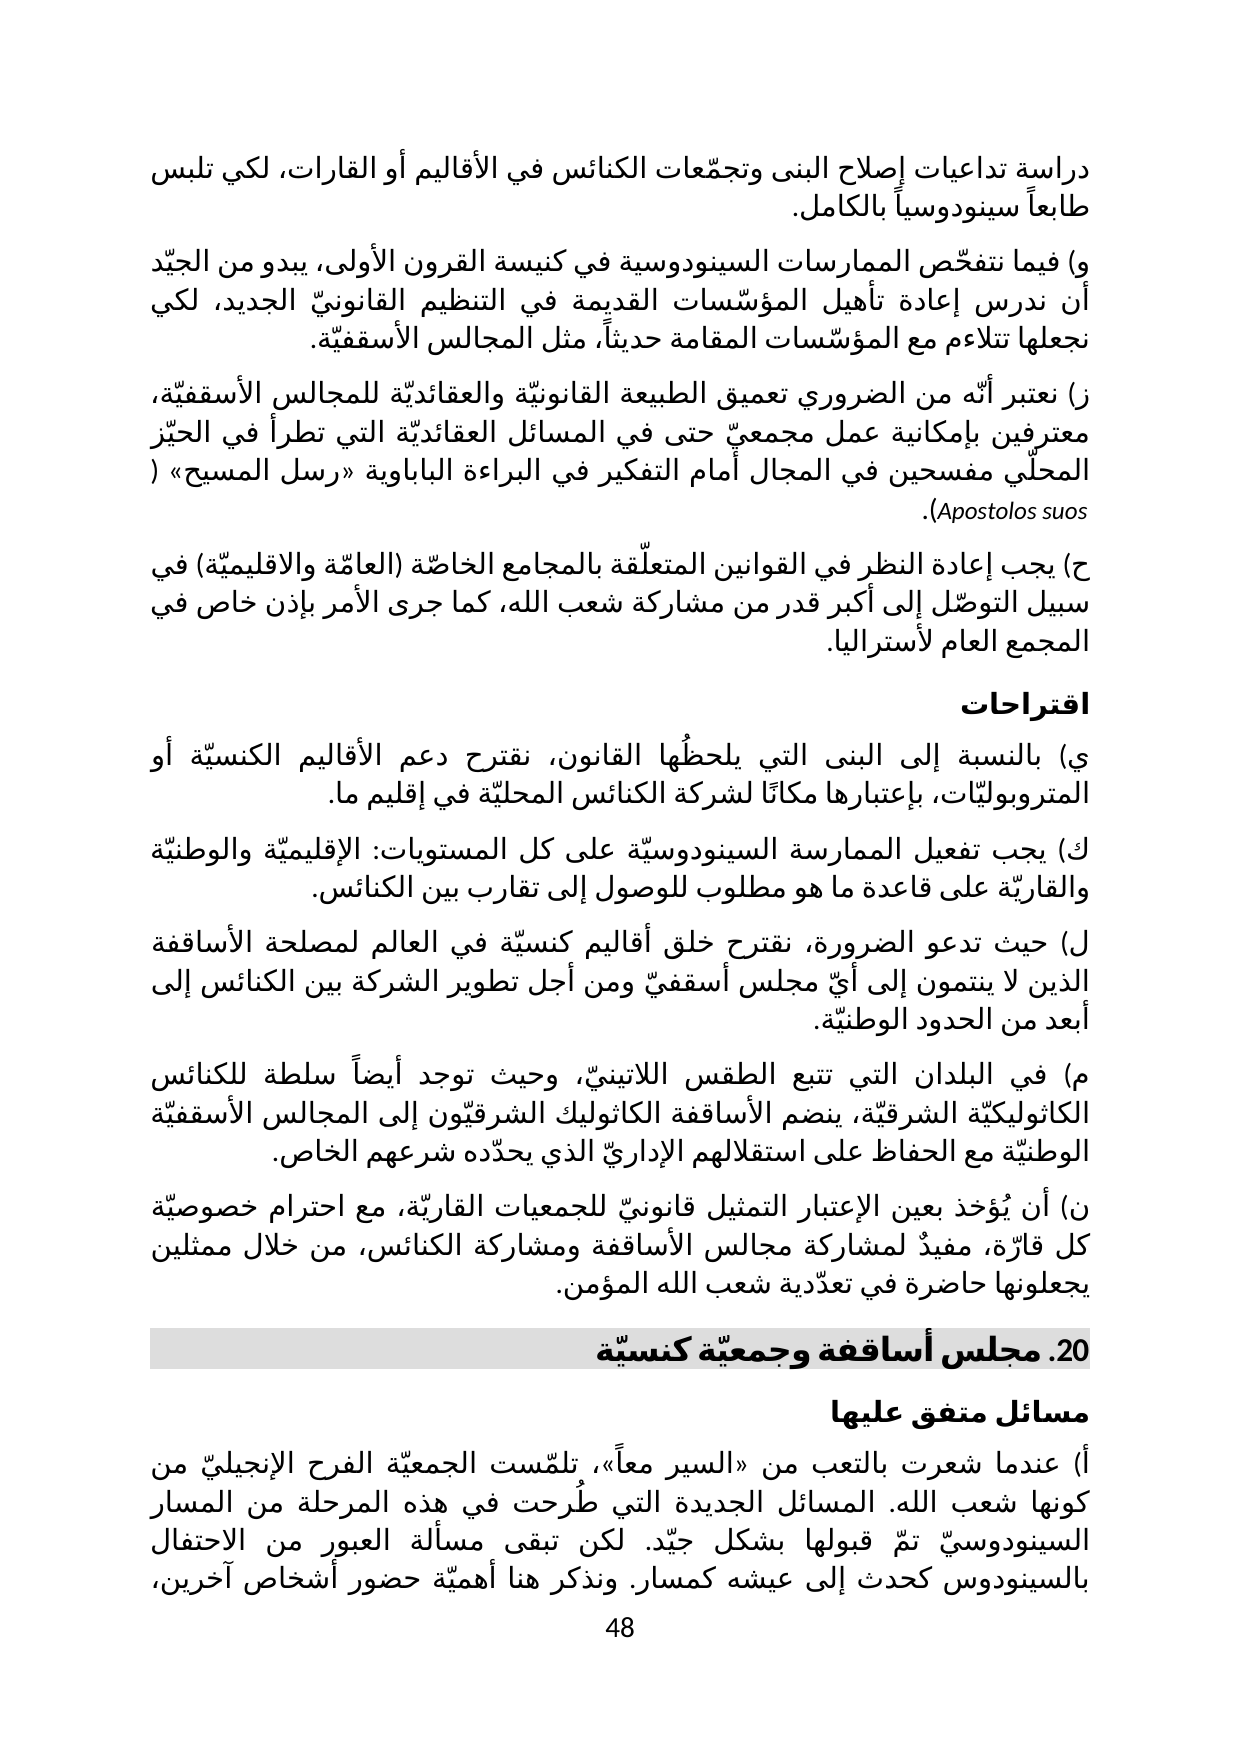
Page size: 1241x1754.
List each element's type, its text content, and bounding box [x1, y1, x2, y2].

subtitle 20. مجلس أساقفة وجمعيّة كنسيّة [150, 1328, 1090, 1369]
subtitle مسائل متفق عليها [150, 1394, 1090, 1430]
subtitle اقتراحات [150, 686, 1090, 722]
list و) فيما نتفحّص الممارسات السينودوسية في كنيسة القرون الأولى، يبدو من الجيّد أن ندرس إعادة تأهيل المؤسّسات القديمة في التنظيم القانونيّ الجديد، لكي نجعلها تتلاءم مع المؤسّسات المقامة حديثاً، مثل المجالس الأسقفيّة. [150, 243, 1090, 356]
list م) في البلدان التي تتبع الطقس اللاتينيّ، وحيث توجد أيضاً سلطة للكنائس الكاثوليكيّة الشرقيّة، ينضم الأساقفة الكاثوليك الشرقيّون إلى المجالس الأسقفيّة الوطنيّة مع الحفاظ على استقلالهم الإداريّ الذي يحدّده شرعهم الخاص. [150, 1056, 1090, 1169]
list ل) حيث تدعو الضرورة، نقترح خلق أقاليم كنسيّة في العالم لمصلحة الأساقفة الذين لا ينتمون إلى أيّ مجلس أسقفيّ ومن أجل تطوير الشركة بين الكنائس إلى أبعد من الحدود الوطنيّة. [150, 924, 1090, 1037]
list ك) يجب تفعيل الممارسة السينودوسيّة على كل المستويات: الإقليميّة والوطنيّة والقاريّة على قاعدة ما هو مطلوب للوصول إلى تقارب بين الكنائس. [150, 831, 1090, 905]
list ز) نعتبر أنّه من الضروري تعميق الطبيعة القانونيّة والعقائديّة للمجالس الأسقفيّة، معترفين بإمكانية عمل مجمعيّ حتى في المسائل العقائديّة التي تطرأ في الحيّز المحلّي مفسحين في المجال أمام التفكير في البراءة الباباوية «رسل المسيح» (Apostolos suos). [150, 376, 1090, 526]
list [150, 150, 1090, 224]
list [150, 1445, 1090, 1596]
list ح) يجب إعادة النظر في القوانين المتعلّقة بالمجامع الخاصّة (العامّة والاقليميّة) في سبيل التوصّل إلى أكبر قدر من مشاركة شعب الله، كما جرى الأمر بإذن خاص في المجمع العام لأستراليا. [150, 546, 1090, 658]
list ي) بالنسبة إلى البنى التي يلحظُها القانون، نقترح دعم الأقاليم الكنسيّة أو المتروبوليّات، بإعتبارها مكانًا لشركة الكنائس المحليّة في إقليم ما. [150, 737, 1090, 811]
list ن) أن يُؤخذ بعين الإعتبار التمثيل قانونيّ للجمعيات القاريّة، مع احترام خصوصيّة كل قارّة، مفيدٌ لمشاركة مجالس الأساقفة ومشاركة الكنائس، من خلال ممثلين يجعلونها حاضرة في تعدّدية شعب الله المؤمن. [150, 1188, 1090, 1301]
